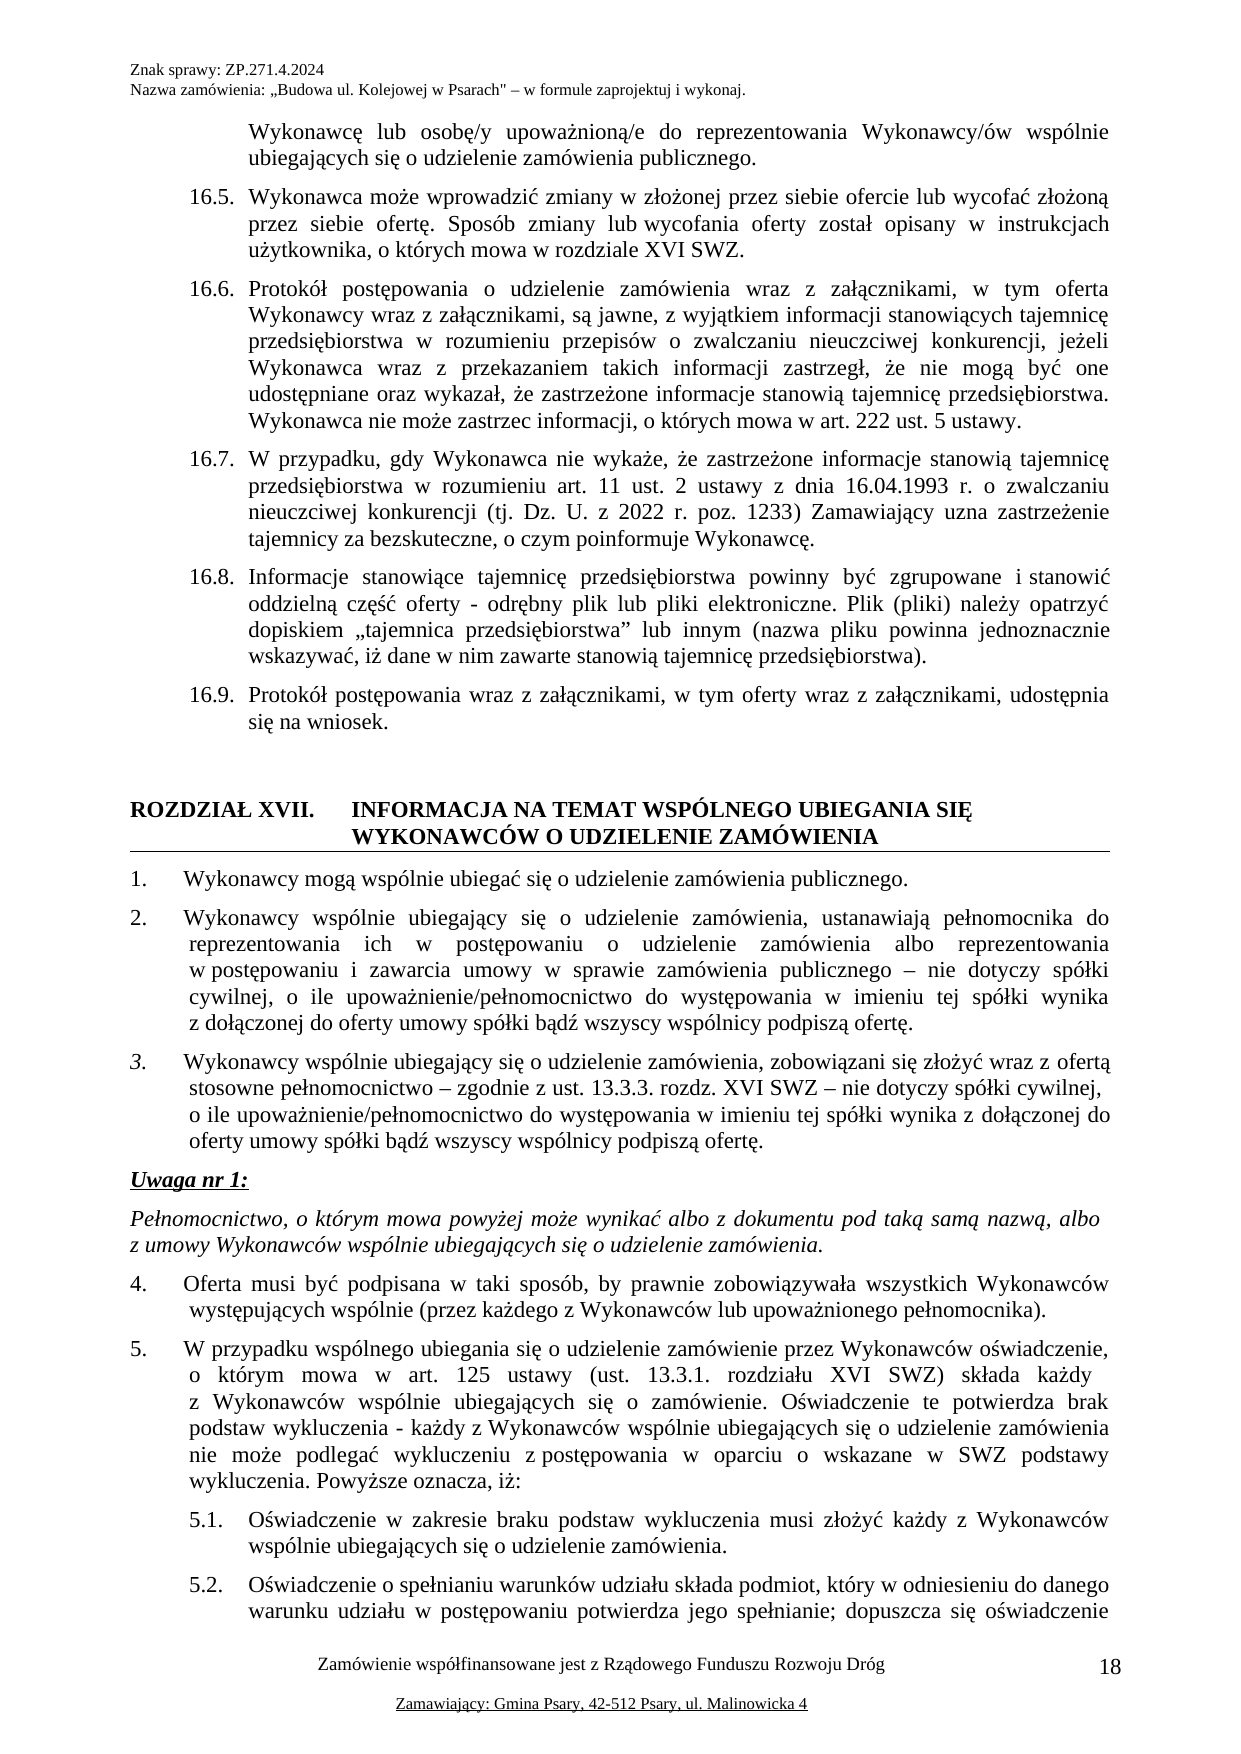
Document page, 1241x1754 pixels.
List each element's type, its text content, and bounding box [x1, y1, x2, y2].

list Wykonawcy mogą wspólnie ubiegać się o udzielenie zamówienia publicznego. [130, 865, 1110, 891]
list Oświadczenie w zakresie braku podstaw wykluczenia musi złożyć każdy z Wykonawców wspólnie ubiegających się o udzielenie zamówienia. [189, 1506, 1110, 1558]
list Protokół postępowania o udzielenie zamówienia wraz z załącznikami, w tym oferta Wykonawcy wraz z załącznikami, są jawne, z wyjątkiem informacji stanowiących tajemnicę przedsiębiorstwa w rozumieniu przepisów o zwalczaniu nieuczciwej konkurencji, jeżeli Wykonawca wraz z przekazaniem takich informacji zastrzegł, że nie mogą być one udostępniane oraz wykazał, że zastrzeżone informacje stanowią tajemnicę przedsiębiorstwa. Wykonawca nie może zastrzec informacji, o których mowa w art. 222 ust. 5 ustawy. [189, 275, 1110, 433]
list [189, 1571, 1110, 1624]
list Wykonawca może wprowadzić zmiany w złożonej przez siebie ofercie lub wycofać złożoną przez siebie ofertę. Sposób zmiany lub wycofania oferty został opisany w instrukcjach użytkownika, o których mowa w rozdziale XVI SWZ. [189, 183, 1110, 262]
list Informacje stanowiące tajemnicę przedsiębiorstwa powinny być zgrupowane i stanowić oddzielną część oferty - odrębny plik lub pliki elektroniczne. Plik (pliki) należy opatrzyć dopiskiem „tajemnica przedsiębiorstwa” lub innym (nazwa pliku powinna jednoznacznie wskazywać, iż dane w nim zawarte stanowią tajemnicę przedsiębiorstwa). [189, 563, 1110, 669]
list Protokół postępowania wraz z załącznikami, w tym oferty wraz z załącznikami, udostępnia się na wniosek. [189, 681, 1110, 734]
list Oferta musi być podpisana w taki sposób, by prawnie zobowiązywała wszystkich Wykonawców występujących wspólnie (przez każdego z Wykonawców lub upoważnionego pełnomocnika). [130, 1270, 1110, 1323]
text Uwaga nr 1: [130, 1166, 1110, 1192]
list W przypadku, gdy Wykonawca nie wykaże, że zastrzeżone informacje stanowią tajemnicę przedsiębiorstwa w rozumieniu art. 11 ust. 2 ustawy z dnia 16.04.1993 r. o zwalczaniu nieuczciwej konkurencji (tj. Dz. U. z 2022 r. poz. 1233) Zamawiający uzna zastrzeżenie tajemnicy za bezskuteczne, o czym poinformuje Wykonawcę. [189, 446, 1110, 551]
list Wykonawcy wspólnie ubiegający się o udzielenie zamówienia, ustanawiają pełnomocnika do reprezentowania ich w postępowaniu o udzielenie zamówienia albo reprezentowania w postępowaniu i zawarcia umowy w sprawie zamówienia publicznego – nie dotyczy spółki cywilnej, o ile upoważnienie/pełnomocnictwo do występowania w imieniu tej spółki wynika z dołączonej do oferty umowy spółki bądź wszyscy wspólnicy podpiszą ofertę. [130, 904, 1110, 1036]
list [189, 118, 1110, 171]
text ROZDZIAŁ XVII. INFORMACJA NA TEMAT WSPÓLNEGO UBIEGANIA SIĘ WYKONAWCÓW O UDZIELENIE ZAMÓWIENIA [130, 797, 1110, 851]
list W przypadku wspólnego ubiegania się o udzielenie zamówienie przez Wykonawców oświadczenie, o którym mowa w art. 125 ustawy (ust. 13.3.1. rozdziału XVI SWZ) składa każdy z Wykonawców wspólnie ubiegających się o zamówienie. Oświadczenie te potwierdza brak podstaw wykluczenia - każdy z Wykonawców wspólnie ubiegających się o udzielenie zamówienia nie może podlegać wykluczeniu z postępowania w oparciu o wskazane w SWZ podstawy wykluczenia. Powyższe oznacza, iż: [130, 1335, 1110, 1493]
text Pełnomocnictwo, o którym mowa powyżej może wynikać albo z dokumentu pod taką samą nazwą, albo z umowy Wykonawców wspólnie ubiegających się o udzielenie zamówienia. [130, 1205, 1110, 1257]
list Wykonawcy wspólnie ubiegający się o udzielenie zamówienia, zobowiązani się złożyć wraz z ofertą stosowne pełnomocnictwo – zgodnie z ust. 13.3.3. rozdz. XVI SWZ – nie dotyczy spółki cywilnej, o ile upoważnienie/pełnomocnictwo do występowania w imieniu tej spółki wynika z dołączonej do oferty umowy spółki bądź wszyscy wspólnicy podpiszą ofertę. [130, 1048, 1110, 1153]
